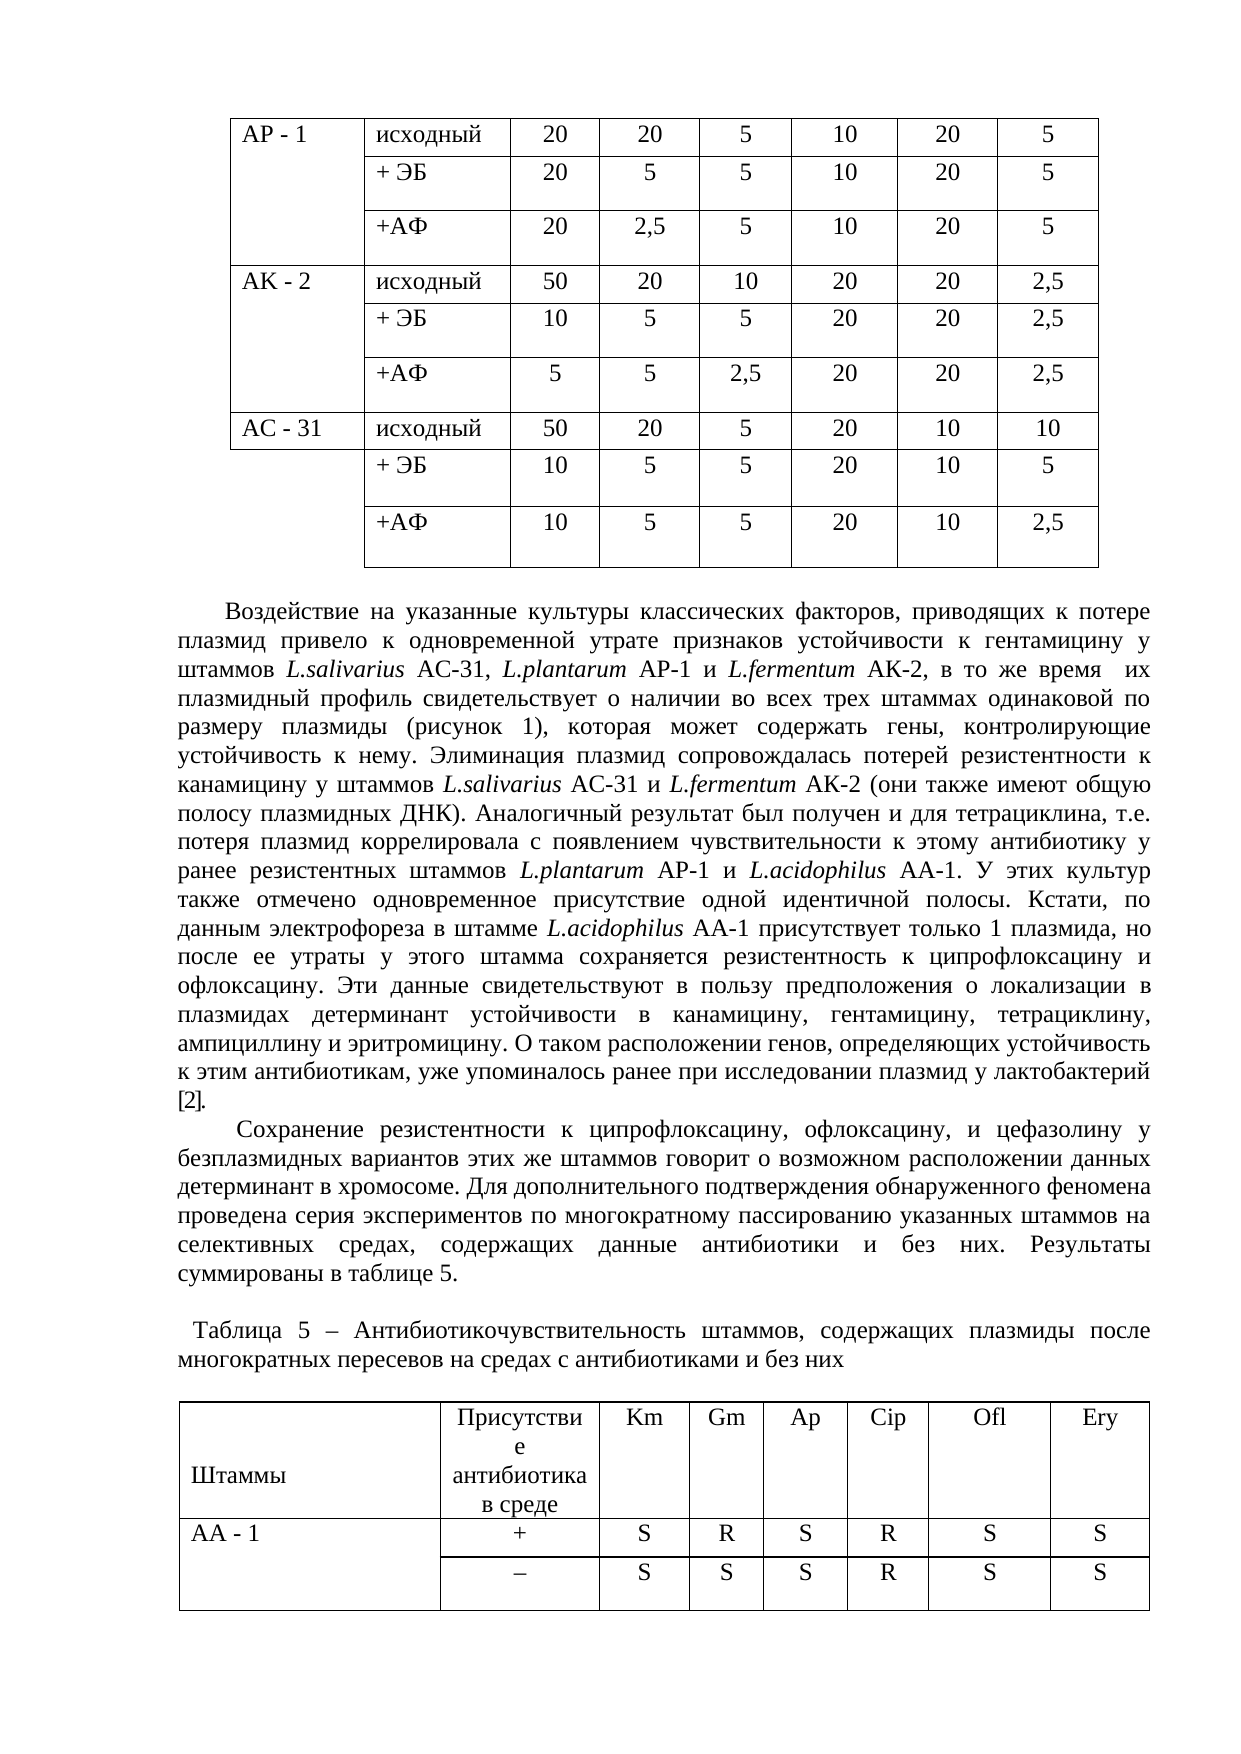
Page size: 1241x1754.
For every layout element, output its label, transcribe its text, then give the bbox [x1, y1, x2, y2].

table_cell S [1051, 1519, 1149, 1556]
table_cell S [690, 1558, 763, 1609]
table_cell 50 [511, 413, 599, 449]
table_cell 10 [792, 211, 897, 265]
table_cell 20 [792, 450, 897, 506]
table_cell AC - 31 [231, 413, 364, 449]
table_cell 5 [998, 211, 1098, 265]
table_cell + [441, 1519, 599, 1556]
table_cell 2,5 [998, 266, 1098, 302]
table_cell 20 [792, 413, 897, 449]
table_cell 5 [700, 119, 791, 156]
table_cell + ЭБ [365, 157, 510, 210]
table_cell 20 [898, 358, 997, 412]
table_cell AP - 1 [231, 119, 364, 265]
table_cell – [441, 1558, 599, 1609]
table_cell 5 [998, 450, 1098, 506]
table_cell 10 [998, 413, 1098, 449]
table_cell 20 [600, 119, 699, 156]
table_cell 5 [998, 119, 1098, 156]
table_cell +АФ [365, 507, 510, 567]
table_cell 10 [792, 157, 897, 210]
table_cell 10 [898, 450, 997, 506]
table_cell S [1051, 1558, 1149, 1609]
table_cell 20 [792, 266, 897, 302]
table_cell 5 [600, 507, 699, 567]
table_cell 50 [511, 266, 599, 302]
table_cell 5 [700, 211, 791, 265]
text Сохранение резистентности к ципрофлоксацину, офлоксацину, и цефазолину у безплазмидных вариантов этих же штаммов говорит о возможном расположении данных детерминант в хромосоме. Для дополнительного подтверждения обнаруженного феномена проведена серия экспериментов по многократному пассированию указанных штаммов на селективных средах, содержащих данные антибиотики и без них. Результаты суммированы в таблице 5. [177, 1114, 1152, 1286]
table_cell S [764, 1519, 847, 1556]
table_cell 10 [511, 304, 599, 357]
table_cell S [600, 1558, 689, 1609]
table_cell 5 [700, 507, 791, 567]
table_cell 5 [600, 304, 699, 357]
table_cell S [929, 1558, 1050, 1609]
table_cell R [848, 1519, 928, 1556]
table_cell 2,5 [998, 358, 1098, 412]
table_cell исходный [365, 413, 510, 449]
table_cell 20 [600, 266, 699, 302]
table_cell 2,5 [600, 211, 699, 265]
table_header Cip [848, 1403, 928, 1517]
table_cell 5 [511, 358, 599, 412]
table_cell 20 [898, 119, 997, 156]
table_cell 10 [792, 119, 897, 156]
table_cell S [929, 1519, 1050, 1556]
table_cell 2,5 [998, 304, 1098, 357]
table_cell 5 [600, 157, 699, 210]
table_cell исходный [365, 119, 510, 156]
table_cell 5 [600, 450, 699, 506]
table_cell S [764, 1558, 847, 1609]
table_header Km [600, 1403, 689, 1517]
table_cell 10 [511, 507, 599, 567]
table_cell R [690, 1519, 763, 1556]
table_cell 20 [898, 304, 997, 357]
table_cell 5 [700, 413, 791, 449]
table_header Присутствие антибиотика в среде [441, 1403, 599, 1517]
table_cell 10 [700, 266, 791, 302]
text Таблица 5 – Антибиотикочувствительность штаммов, содержащих плазмиды после многократных пересевов на средах с антибиотиками и без них [177, 1315, 1152, 1373]
table_cell R [848, 1558, 928, 1609]
table_cell 5 [700, 450, 791, 506]
table_header Штаммы [180, 1403, 440, 1517]
table_cell + ЭБ [365, 450, 510, 506]
table_header Ofl [929, 1403, 1050, 1517]
table_cell 20 [792, 358, 897, 412]
table_cell AK - 2 [231, 266, 364, 412]
table_cell +АФ [365, 211, 510, 265]
table_cell 5 [998, 157, 1098, 210]
table_cell 2,5 [998, 507, 1098, 567]
table_cell S [600, 1519, 689, 1556]
table_header Gm [690, 1403, 763, 1517]
table_cell 5 [700, 157, 791, 210]
table_cell 20 [898, 211, 997, 265]
text Воздействие на указанные культуры классических факторов, приводящих к потере плазмид привело к одновременной утрате признаков устойчивости к гентамицину у штаммов L.salivarius AC-.plantarum АР-1 и L.fermentum АК-2, в то же время их плазмидный профиль свидетельствует о наличии во всех трех штаммах одинаковой по размеру плазмиды (рисунок 1), которая может содержать гены, контролирующие устойчивость к нему. Элиминация плазмид сопровождалась потерей резистентности к канамицину у штаммов L.salivarius AC-31 и L.fermentum АК-2 (они также имеют общую полосу плазмидных ДНК). Аналогичный результат был получен и для тетрациклина, т.е. потеря плазмид коррелировала с появлением чувствительности к этому антибиотику у ранее резистентных штаммов L.plantarum АР-1 и L.acidophilus АА-1. У этих культур также отмечено одновременное присутствие одной идентичной полосы. Кстати, по данным электрофореза в штамме L.acidophilus АА-1 присутствует только 1 плазмида, но после ее утраты у этого штамма сохраняется резистентность к ципрофлоксацину и офлоксацину. Эти данные свидетельствуют в пользу предположения о локализации в плазмидах детерминант устойчивости в канамицину, гентамицину, тетрациклину, ампициллину и эритромицину. О таком расположении генов, определяющих устойчивость к этим антибиотикам, уже упоминалось ранее при исследовании плазмид у лактобактерий [2]. [177, 596, 1152, 1114]
table_cell 2,5 [700, 358, 791, 412]
table_header Ery [1051, 1403, 1149, 1517]
table_cell + ЭБ [365, 304, 510, 357]
table_header Ap [764, 1403, 847, 1517]
table_cell 10 [898, 507, 997, 567]
table_cell 10 [511, 450, 599, 506]
table_cell 20 [792, 304, 897, 357]
table_cell +АФ [365, 358, 510, 412]
table_cell 20 [511, 157, 599, 210]
table_cell 5 [700, 304, 791, 357]
table_cell 20 [511, 211, 599, 265]
table_cell 20 [898, 266, 997, 302]
table_cell 20 [600, 413, 699, 449]
table_cell 20 [792, 507, 897, 567]
table_cell исходный [365, 266, 510, 302]
table_cell 20 [898, 157, 997, 210]
table_cell 10 [898, 413, 997, 449]
table_cell 20 [511, 119, 599, 156]
table_cell AA - 1 [180, 1519, 440, 1609]
table_cell 5 [600, 358, 699, 412]
